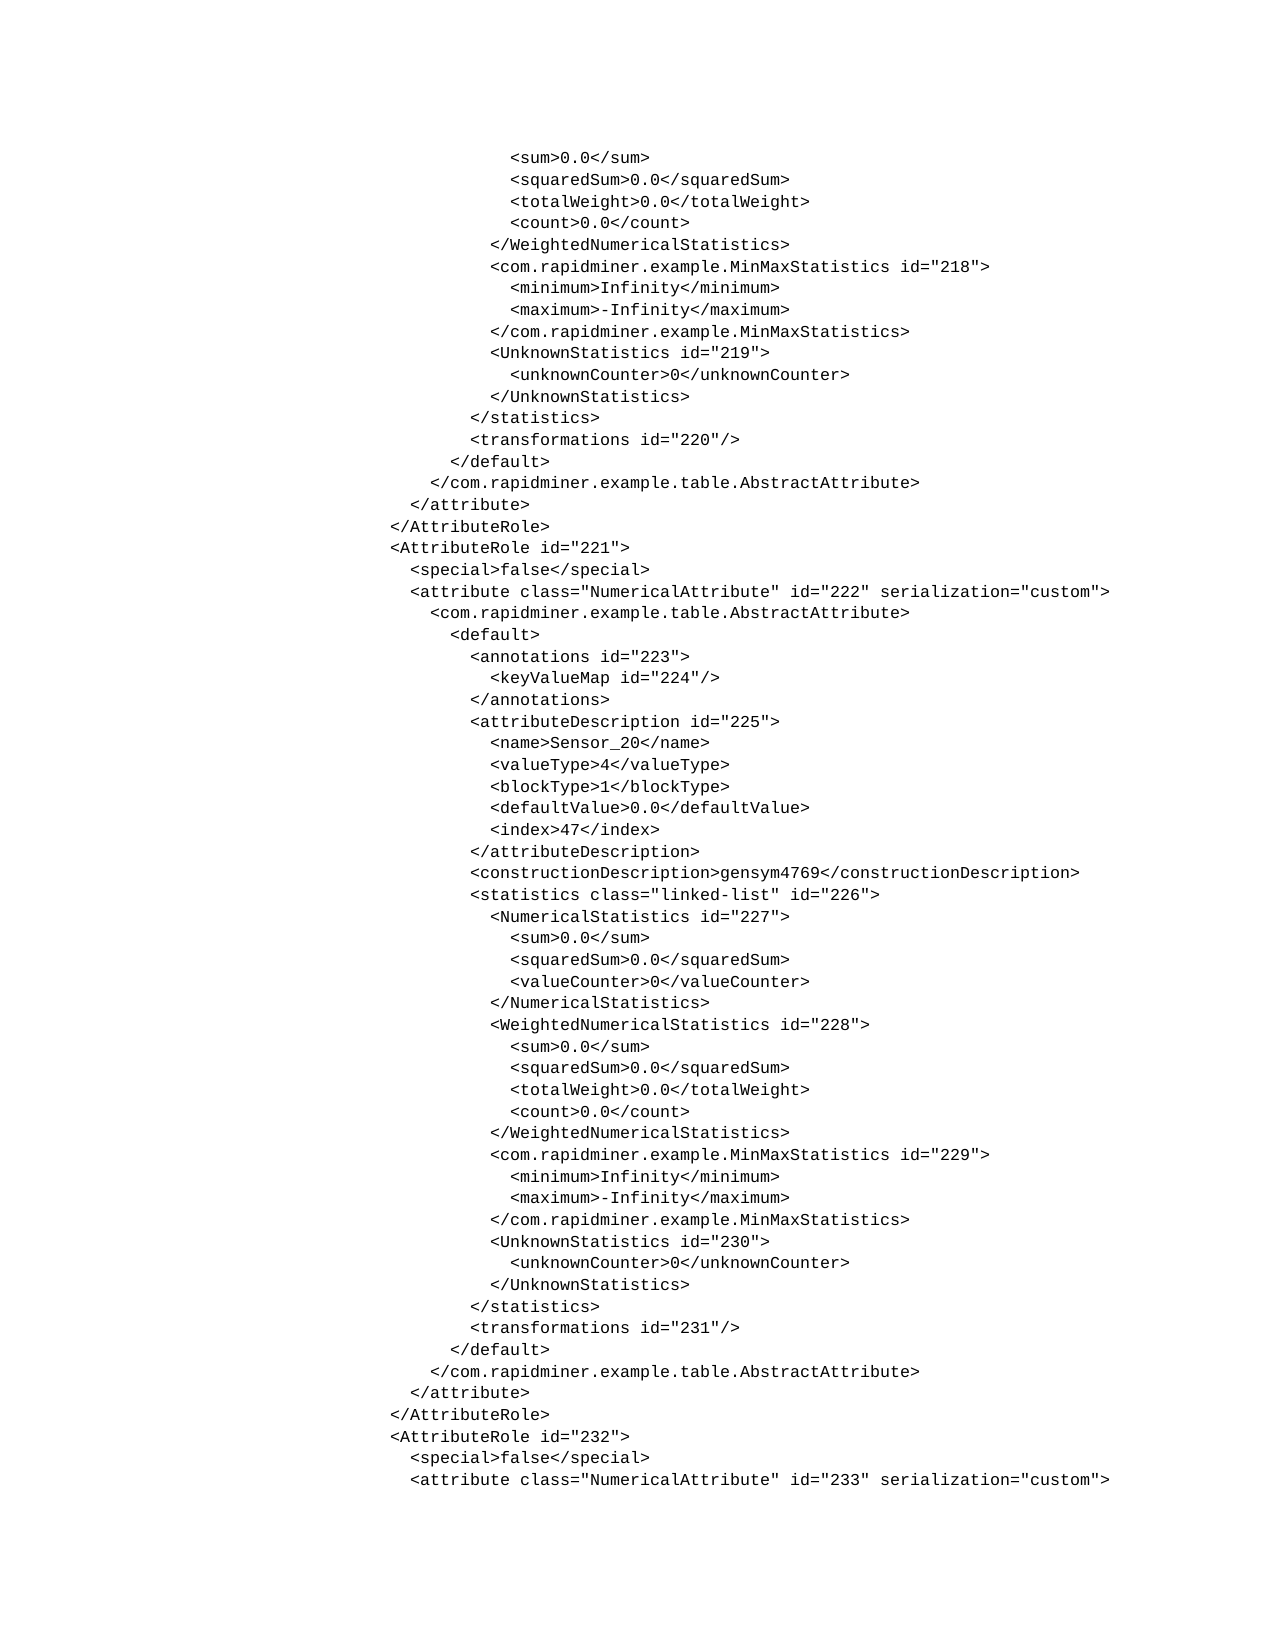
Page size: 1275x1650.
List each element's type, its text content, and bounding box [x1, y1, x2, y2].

text <name>Sensor_20</name> [150, 735, 1125, 754]
text <com.rapidminer.example.table.AbstractAttribute> [150, 605, 1125, 624]
text </com.rapidminer.example.MinMaxStatistics> [150, 1212, 1125, 1231]
text <UnknownStatistics id="219"> [150, 345, 1125, 364]
text <transformations id="220"/> [150, 432, 1125, 451]
text <sum>0.0</sum> [150, 930, 1125, 949]
text <squaredSum>0.0</squaredSum> [150, 1060, 1125, 1079]
text <unknownCounter>0</unknownCounter> [150, 1255, 1125, 1274]
text </statistics> [150, 410, 1125, 429]
text <index>47</index> [150, 822, 1125, 841]
text <com.rapidminer.example.MinMaxStatistics id="229"> [150, 1147, 1125, 1166]
text </WeightedNumericalStatistics> [150, 237, 1125, 256]
text <squaredSum>0.0</squaredSum> [150, 172, 1125, 191]
text <constructionDescription>gensym4769</constructionDescription> [150, 865, 1125, 884]
text <defaultValue>0.0</defaultValue> [150, 800, 1125, 819]
text <count>0.0</count> [150, 1103, 1125, 1122]
text </AttributeRole> [150, 1407, 1125, 1426]
text </NumericalStatistics> [150, 995, 1125, 1014]
text <AttributeRole id="221"> [150, 540, 1125, 559]
text <WeightedNumericalStatistics id="228"> [150, 1017, 1125, 1036]
text </default> [150, 453, 1125, 472]
text </attribute> [150, 1385, 1125, 1404]
text </UnknownStatistics> [150, 1277, 1125, 1296]
text <keyValueMap id="224"/> [150, 670, 1125, 689]
text <statistics class="linked-list" id="226"> [150, 887, 1125, 906]
text <transformations id="231"/> [150, 1320, 1125, 1339]
text </WeightedNumericalStatistics> [150, 1125, 1125, 1144]
text </statistics> [150, 1298, 1125, 1317]
text </UnknownStatistics> [150, 388, 1125, 407]
text </com.rapidminer.example.table.AbstractAttribute> [150, 475, 1125, 494]
text </attributeDescription> [150, 843, 1125, 862]
text <sum>0.0</sum> [150, 150, 1125, 169]
text <totalWeight>0.0</totalWeight> [150, 1082, 1125, 1101]
text <valueCounter>0</valueCounter> [150, 973, 1125, 992]
text <NumericalStatistics id="227"> [150, 908, 1125, 927]
text <attribute class="NumericalAttribute" id="233" serialization="custom"> [150, 1472, 1125, 1491]
text </com.rapidminer.example.table.AbstractAttribute> [150, 1363, 1125, 1382]
text <unknownCounter>0</unknownCounter> [150, 367, 1125, 386]
text </AttributeRole> [150, 518, 1125, 537]
text <special>false</special> [150, 562, 1125, 581]
text <attributeDescription id="225"> [150, 713, 1125, 732]
text <count>0.0</count> [150, 215, 1125, 234]
text </attribute> [150, 497, 1125, 516]
text <annotations id="223"> [150, 648, 1125, 667]
text <totalWeight>0.0</totalWeight> [150, 193, 1125, 212]
text <com.rapidminer.example.MinMaxStatistics id="218"> [150, 258, 1125, 277]
text <valueType>4</valueType> [150, 757, 1125, 776]
text <minimum>Infinity</minimum> [150, 280, 1125, 299]
text <maximum>-Infinity</maximum> [150, 302, 1125, 321]
text </default> [150, 1342, 1125, 1361]
text <blockType>1</blockType> [150, 778, 1125, 797]
text </annotations> [150, 692, 1125, 711]
text <UnknownStatistics id="230"> [150, 1233, 1125, 1252]
text </com.rapidminer.example.MinMaxStatistics> [150, 323, 1125, 342]
text <sum>0.0</sum> [150, 1038, 1125, 1057]
text <squaredSum>0.0</squaredSum> [150, 952, 1125, 971]
text <attribute class="NumericalAttribute" id="222" serialization="custom"> [150, 583, 1125, 602]
text <minimum>Infinity</minimum> [150, 1168, 1125, 1187]
text <AttributeRole id="232"> [150, 1428, 1125, 1447]
text <default> [150, 627, 1125, 646]
text <maximum>-Infinity</maximum> [150, 1190, 1125, 1209]
text <special>false</special> [150, 1450, 1125, 1469]
